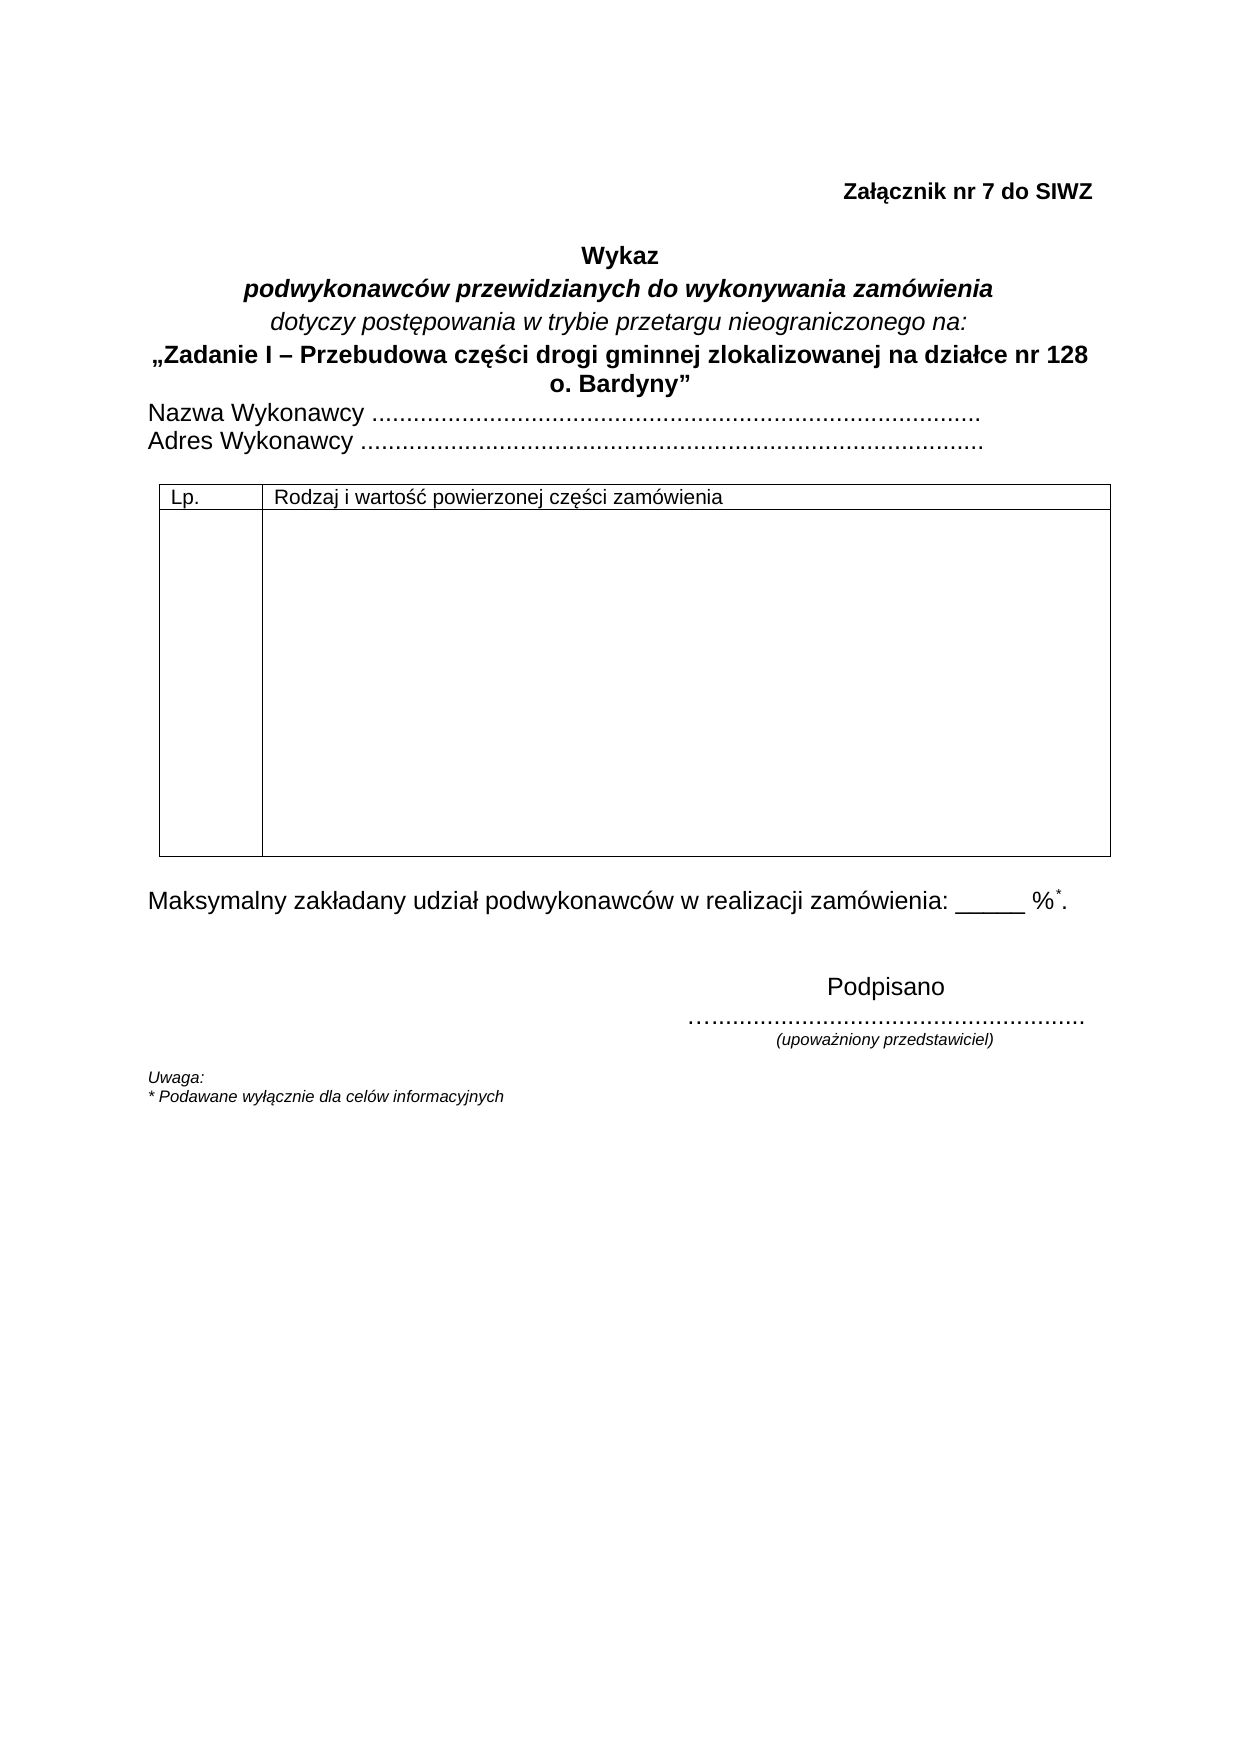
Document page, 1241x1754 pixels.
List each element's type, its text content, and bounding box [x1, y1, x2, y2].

table_header Lp. [160, 485, 262, 509]
text * Podawane wyłącznie dla celów informacyjnych [148, 1087, 1093, 1106]
text Podpisano [679, 972, 1093, 1001]
table_cell [263, 510, 1110, 856]
text Uwaga: [148, 1068, 1093, 1087]
table_cell [160, 510, 262, 856]
text Nazwa Wykonawcy ........................................................................................ [148, 398, 1093, 426]
subtitle Wykaz [148, 241, 1093, 270]
text (upoważniony przedstawiciel) [679, 1029, 1093, 1048]
text …...................................................... [679, 1001, 1093, 1029]
subtitle podwykonawców przewidzianych do wykonywania zamówienia [148, 274, 1093, 303]
text „Zadanie I – Przebudowa części drogi gminnej zlokalizowanej na działce nr 128 o. Bardyny” [148, 340, 1093, 398]
text dotyczy postępowania w trybie przetargu nieograniczonego na: [148, 307, 1093, 336]
text Załącznik nr 7 do SIWZ [148, 178, 1093, 204]
table_header Rodzaj i wartość powierzonej części zamówienia [263, 485, 1110, 509]
text Adres Wykonawcy .......................................................................................... [148, 426, 1093, 455]
text Maksymalny zakładany udział podwykonawców w realizacji zamówienia: _____ %*. [148, 886, 1093, 914]
